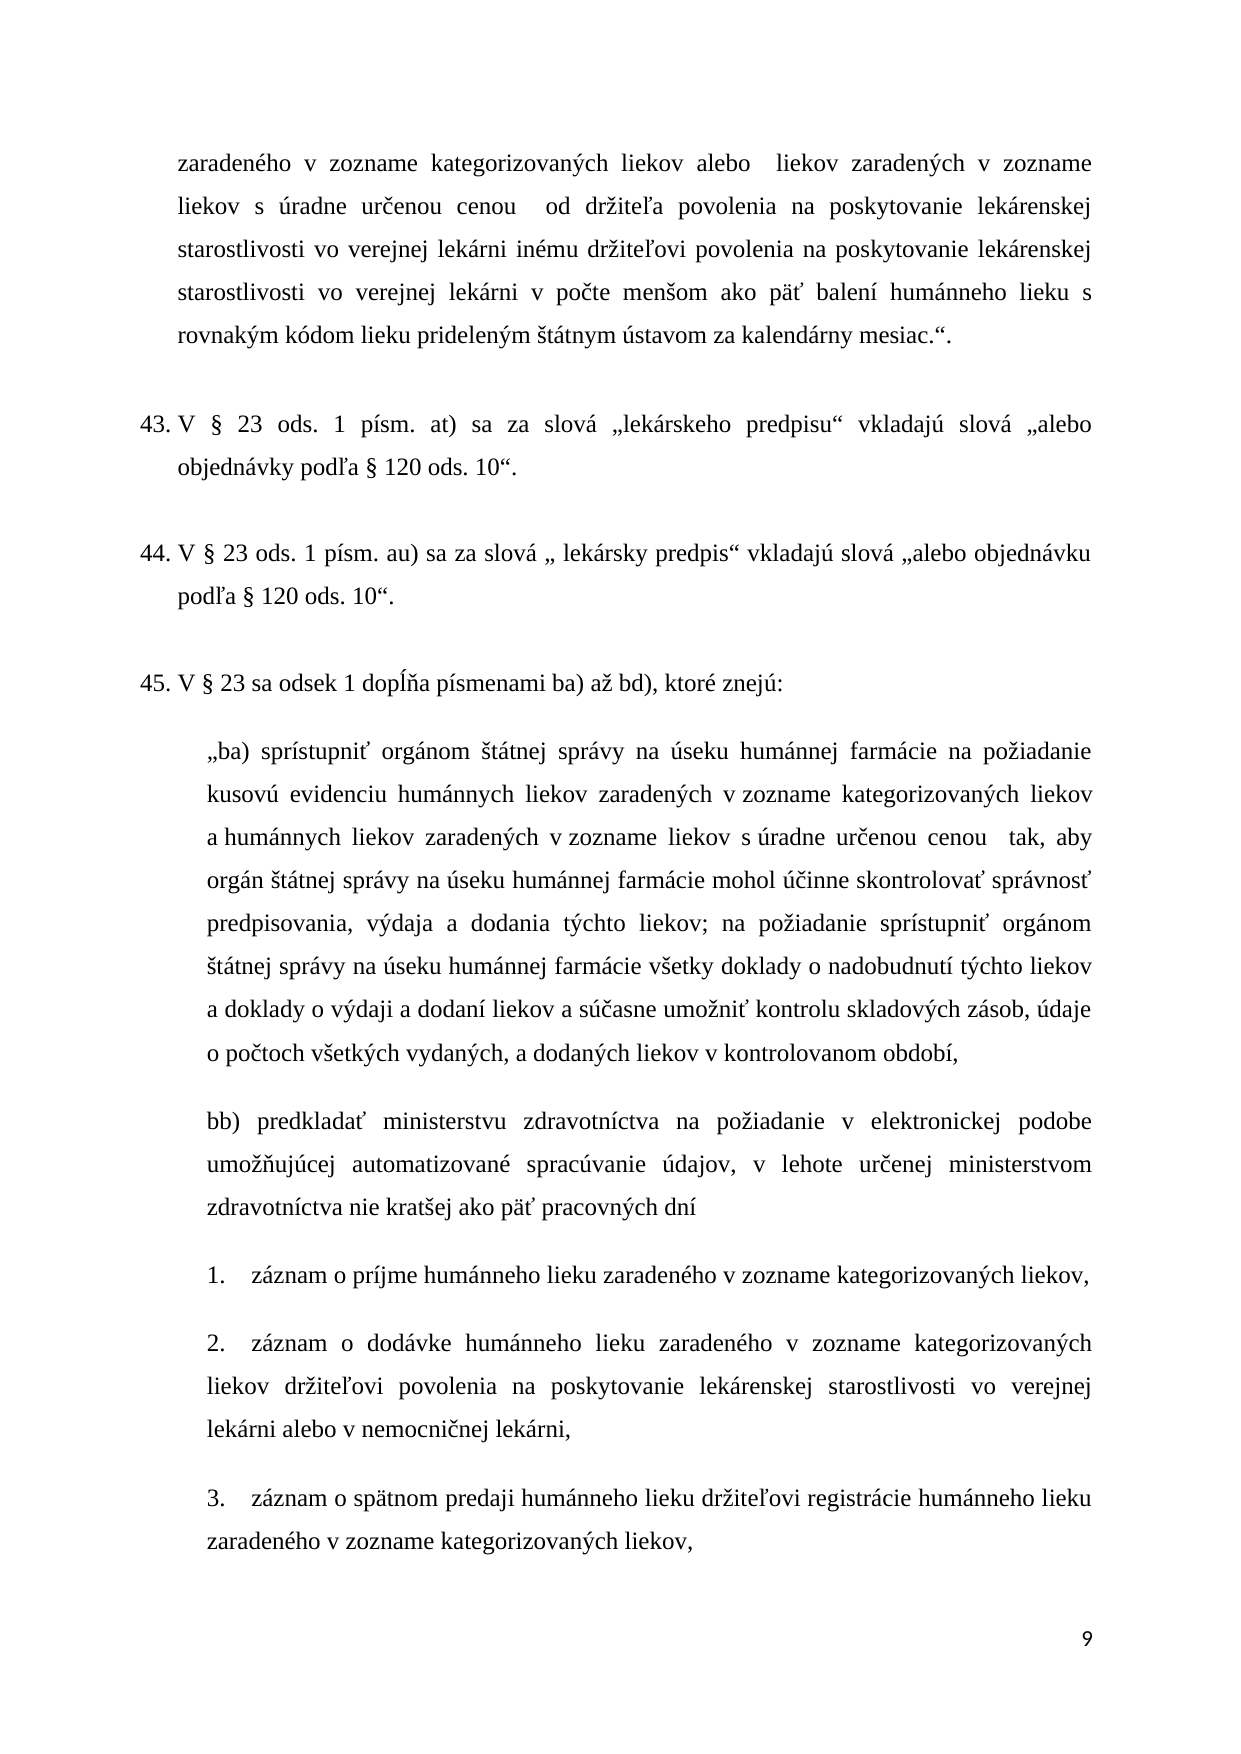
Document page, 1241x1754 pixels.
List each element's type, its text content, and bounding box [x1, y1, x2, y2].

text bb) predkladať ministerstvu zdravotníctva na požiadanie v elektronickej podobe umožňujúcej automatizované spracúvanie údajov, v lehote určenej ministerstvom zdravotníctva nie kratšej ako päť pracovných dní [207, 1106, 1093, 1221]
text 1. záznam o príjme humánneho lieku zaradeného v zozname kategorizovaných liekov, [207, 1260, 1093, 1289]
text 3. záznam o spätnom predaji humánneho lieku držiteľovi registrácie humánneho lieku zaradeného v zozname kategorizovaných liekov, [207, 1483, 1093, 1554]
text 2. záznam o dodávke humánneho lieku zaradeného v zozname kategorizovaných liekov držiteľovi povolenia na poskytovanie lekárenskej starostlivosti vo verejnej lekárni alebo v nemocničnej lekárni, [207, 1328, 1093, 1443]
list V § 23 ods. 1 písm. au) sa za slová „ lekársky predpis“ vkladajú slová „alebo objednávku podľa § 120 ods. 10“. [140, 538, 1093, 610]
text „ba) sprístupniť orgánom štátnej správy na úseku humánnej farmácie na požiadanie kusovú evidenciu humánnych liekov zaradených v zozname kategorizovaných liekov a humánnych liekov zaradených v zozname liekov s úradne určenou cenou tak, aby orgán štátnej správy na úseku humánnej farmácie mohol účinne skontrolovať správnosť predpisovania, výdaja a dodania týchto liekov; na požiadanie sprístupniť orgánom štátnej správy na úseku humánnej farmácie všetky doklady o nadobudnutí týchto liekov a doklady o výdaji a dodaní liekov a súčasne umožniť kontrolu skladových zásob, údaje o počtoch všetkých vydaných, a dodaných liekov v kontrolovanom období, [207, 736, 1093, 1066]
list V § 23 sa odsek 1 dopĺňa písmenami ba) až bd), ktoré znejú: [140, 668, 1093, 696]
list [140, 148, 1093, 349]
list V § 23 ods. 1 písm. at) sa za slová „lekárskeho predpisu“ vkladajú slová „alebo objednávky podľa § 120 ods. 10“. [140, 409, 1093, 481]
